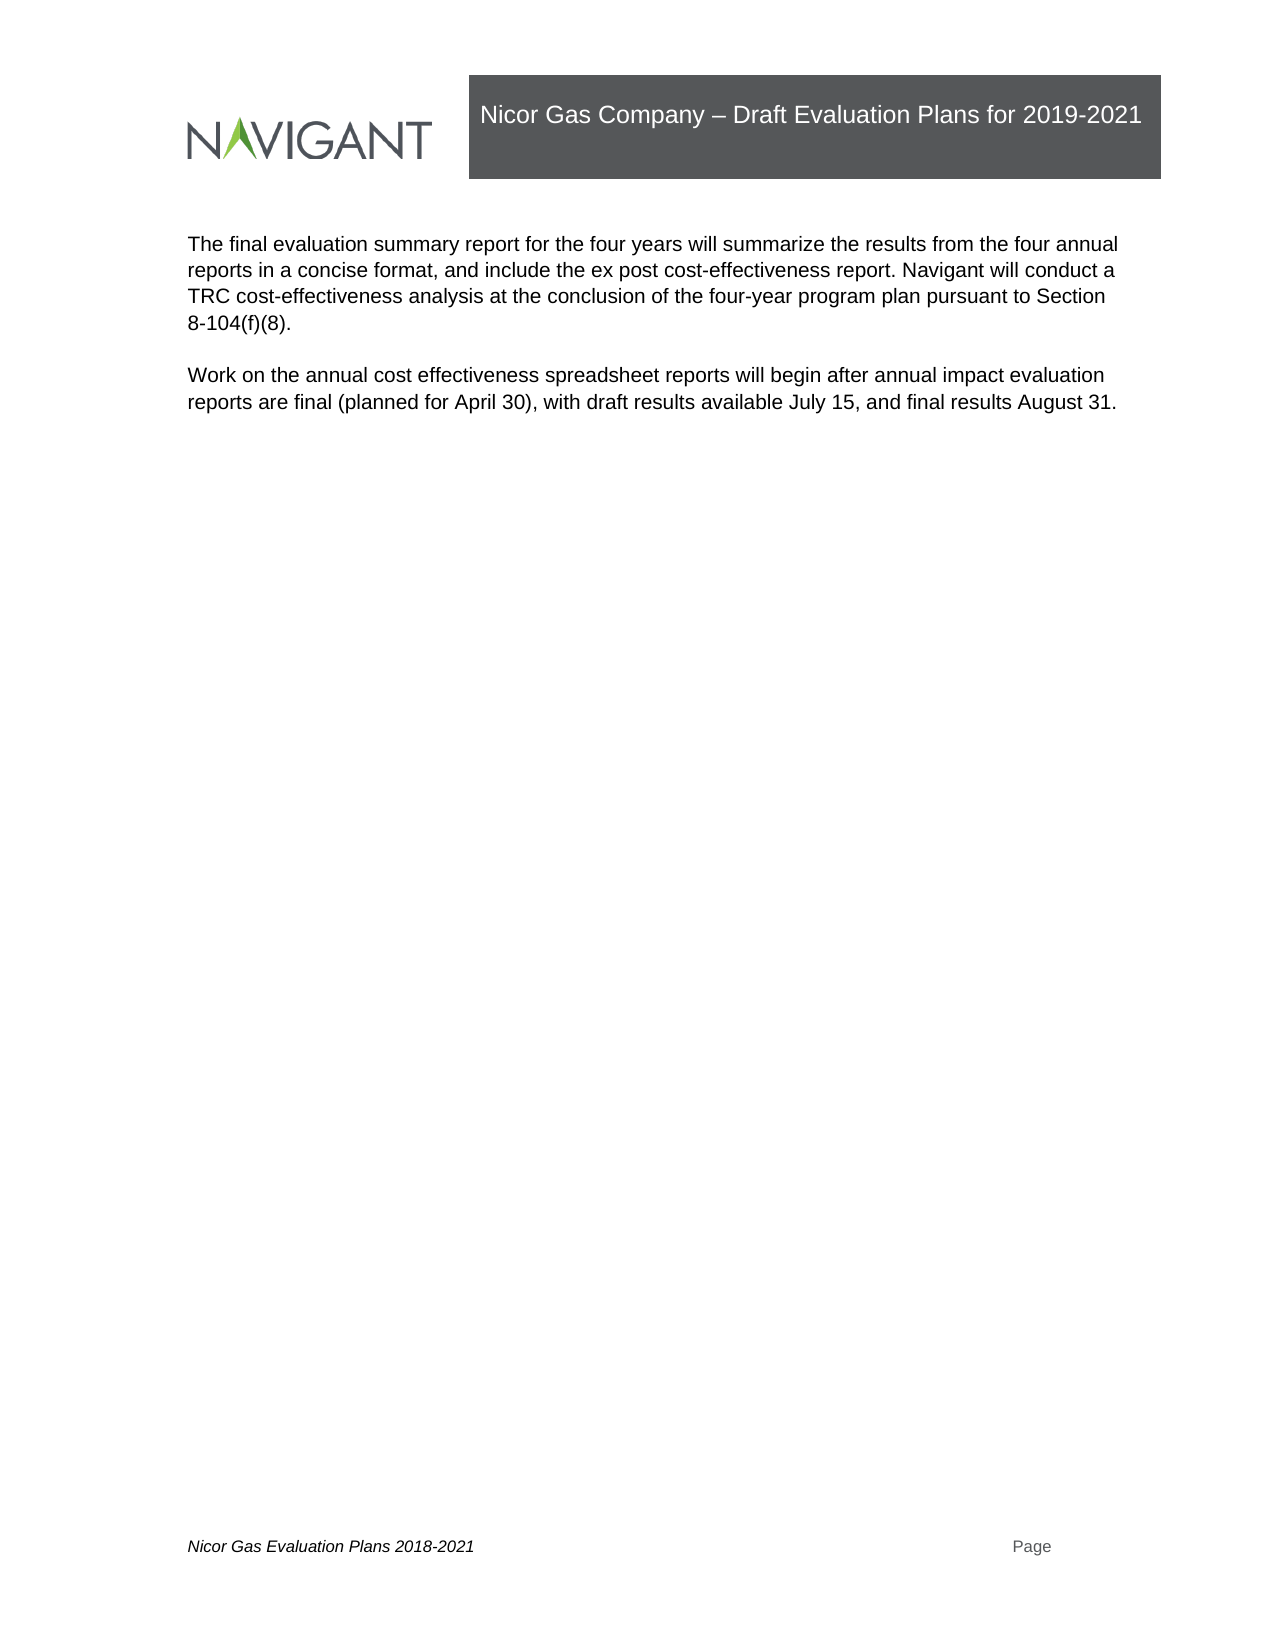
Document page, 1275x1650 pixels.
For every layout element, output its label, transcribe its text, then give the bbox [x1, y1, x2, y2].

text Work on the annual cost effectiveness spreadsheet reports will begin after annual impact evaluation reports are final (planned for April 30), with draft results available July 15, and final results August 31. [187, 363, 1125, 413]
text The final evaluation summary report for the four years will summarize the results from the four annual reports in a concise format, and include the ex post cost-effectiveness report. Navigant will conduct a TRC cost-effectiveness analysis at the conclusion of the four-year program plan pursuant to Section 8-104(f)(8). [187, 231, 1125, 334]
